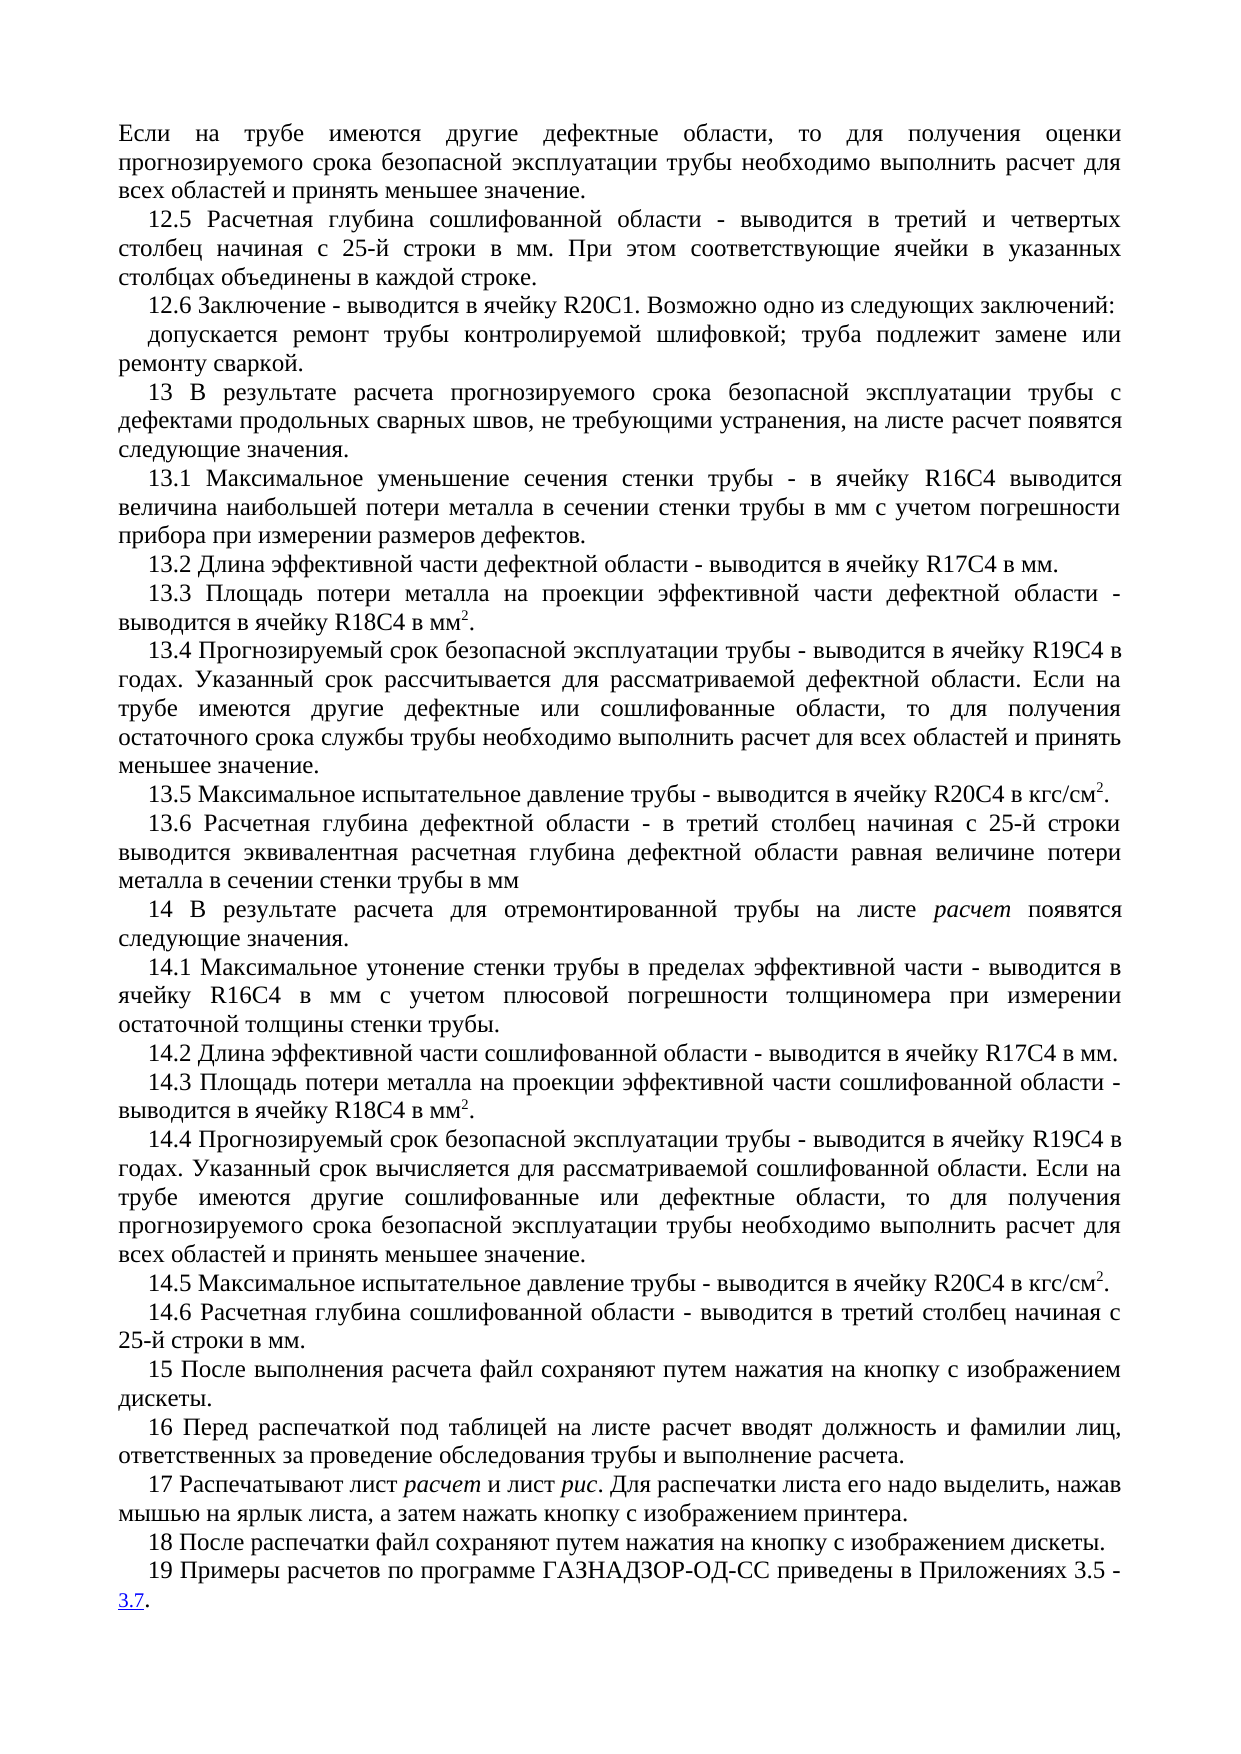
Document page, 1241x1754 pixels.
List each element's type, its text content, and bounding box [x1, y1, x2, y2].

text 14.6 Расчетная глубина сошлифованной области - выводится в третий столбец начиная с 25-й строки в мм. [118, 1297, 1122, 1354]
text 14.3 Площадь потери металла на проекции эффективной части сошлифованной области - выводится в ячейку R18C4 в мм2. [118, 1067, 1122, 1124]
text 13.5 Максимальное испытательное давление трубы - выводится в ячейку R20C4 в кгс/см2. [118, 779, 1122, 808]
text 13.2 Длина эффективной части дефектной области - выводится в ячейку R17C4 в мм. [118, 549, 1122, 578]
text 13.1 Максимальное уменьшение сечения стенки трубы - в ячейку R16C4 выводится величина наибольшей потери металла в сечении стенки трубы в мм с учетом погрешности прибора при измерении размеров дефектов. [118, 463, 1122, 549]
text 13.3 Площадь потери металла на проекции эффективной части дефектной области - выводится в ячейку R18C4 в мм2. [118, 578, 1122, 636]
text 14.4 Прогнозируемый срок безопасной эксплуатации трубы - выводится в ячейку R19C4 в годах. Указанный срок вычисляется для рассматриваемой сошлифованной области. Если на трубе имеются другие сошлифованные или дефектные области, то для получения прогнозируемого срока безопасной эксплуатации трубы необходимо выполнить расчет для всех областей и принять меньшее значение. [118, 1124, 1122, 1268]
text 13.6 Расчетная глубина дефектной области - в третий столбец начиная с 25-й строки выводится эквивалентная расчетная глубина дефектной области равная величине потери металла в сечении стенки трубы в мм [118, 808, 1122, 894]
text 15 После выполнения расчета файл сохраняют путем нажатия на кнопку с изображением дискеты. [118, 1354, 1122, 1412]
text 14.1 Максимальное утонение стенки трубы в пределах эффективной части - выводится в ячейку R16C4 в мм с учетом плюсовой погрешности толщиномера при измерении остаточной толщины стенки трубы. [118, 952, 1122, 1038]
text 13 В результате расчета прогнозируемого срока безопасной эксплуатации трубы с дефектами продольных сварных швов, не требующими устранения, на листе расчет появятся следующие значения. [118, 377, 1122, 463]
text 18 После распечатки файл сохраняют путем нажатия на кнопку с изображением дискеты. [118, 1527, 1122, 1556]
text 14 В результате расчета для отремонтированной трубы на листе расчет появятся следующие значения. [118, 894, 1122, 952]
text 17 Распечатывают лист расчет и лист рис. Для распечатки листа его надо выделить, нажав мышью на ярлык листа, а затем нажать кнопку с изображением принтера. [118, 1469, 1122, 1527]
text 14.5 Максимальное испытательное давление трубы - выводится в ячейку R20C4 в кгс/см2. [118, 1268, 1122, 1297]
text 16 Перед распечаткой под таблицей на листе расчет вводят должность и фамилии лиц, ответственных за проведение обследования трубы и выполнение расчета. [118, 1412, 1122, 1469]
text допускается ремонт трубы контролируемой шлифовкой; труба подлежит замене или ремонту сваркой. [118, 319, 1122, 377]
text 12.6 Заключение - выводится в ячейку R20C1. Возможно одно из следующих заключений: [118, 291, 1122, 319]
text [118, 118, 1122, 204]
text 12.5 Расчетная глубина сошлифованной области - выводится в третий и четвертых столбец начиная с 25-й строки в мм. При этом соответствующие ячейки в указанных столбцах объединены в каждой строке. [118, 204, 1122, 291]
text 19 Примеры расчетов по программе ГАЗНАДЗОР-ОД-СС приведены в Приложениях 3.5 - 3.7. [118, 1556, 1122, 1613]
text 13.4 Прогнозируемый срок безопасной эксплуатации трубы - выводится в ячейку R19C4 в годах. Указанный срок рассчитывается для рассматриваемой дефектной области. Если на трубе имеются другие дефектные или сошлифованные области, то для получения остаточного срока службы трубы необходимо выполнить расчет для всех областей и принять меньшее значение. [118, 636, 1122, 779]
text 14.2 Длина эффективной части сошлифованной области - выводится в ячейку R17C4 в мм. [118, 1038, 1122, 1067]
